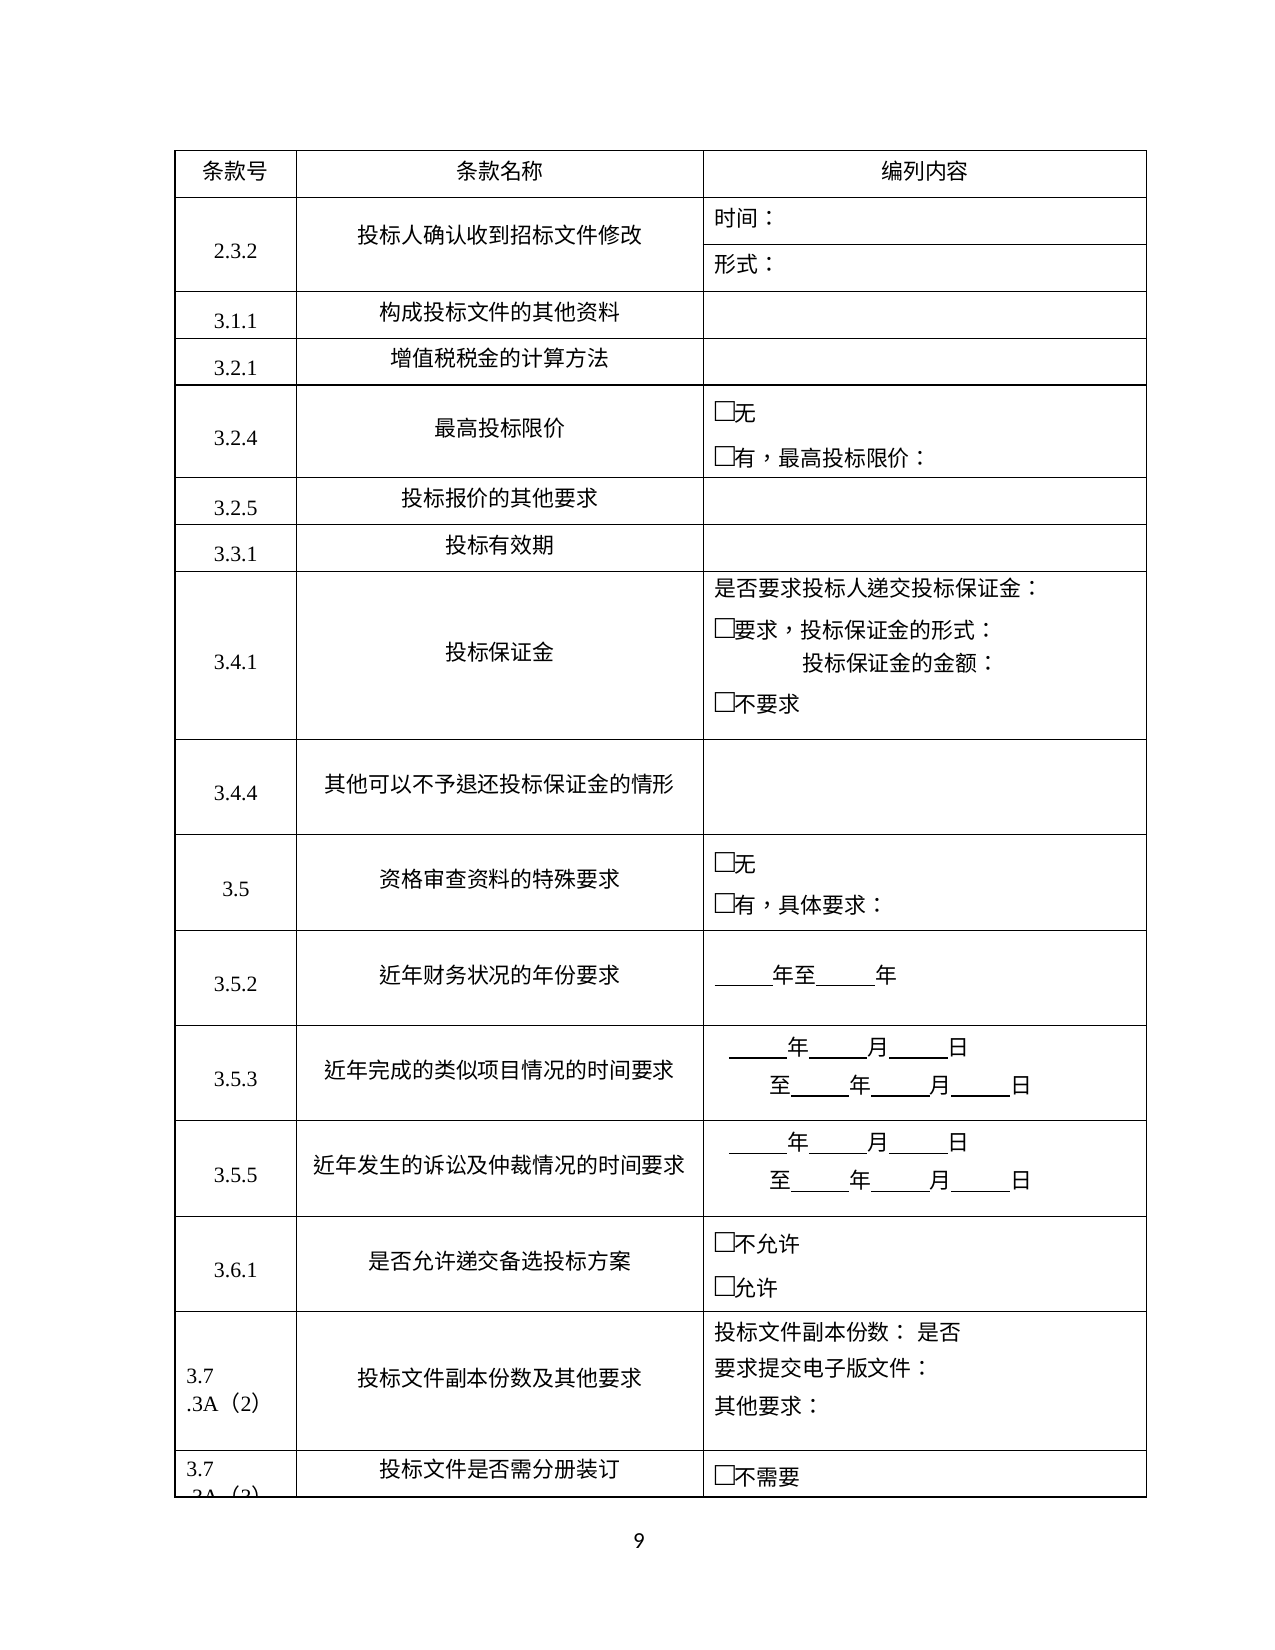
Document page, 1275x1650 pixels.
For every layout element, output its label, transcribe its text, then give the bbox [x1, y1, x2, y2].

table_cell [704, 525, 1146, 571]
table_cell 是否允许递交备选投标方案 [297, 1217, 703, 1311]
table_cell 投标文件副本份数： 是否要求提交电子版文件： 其他要求： [704, 1312, 1146, 1449]
table_cell 3.2.1 [176, 339, 296, 384]
table_cell 是否要求投标人递交投标保证金： □要求，投标保证金的形式： 投标保证金的金额： □不要求 [704, 572, 1146, 738]
table_cell 投标文件副本份数及其他要求 [297, 1312, 703, 1449]
table_cell 时间： [704, 198, 1146, 244]
table_cell 形式： [704, 245, 1146, 291]
table_cell 年 月 日 至 年 月 日 [704, 1026, 1146, 1120]
table_cell 2.3.2 [176, 198, 296, 291]
table_cell 3.3.1 [176, 525, 296, 571]
table_cell 3.5.3 [176, 1026, 296, 1120]
table_cell 投标报价的其他要求 [297, 478, 703, 524]
table_cell 3.4.4 [176, 740, 296, 834]
table_cell 3.7.3A（3） [176, 1451, 296, 1496]
table_cell 其他可以不予退还投标保证金的情形 [297, 740, 703, 834]
table_cell 近年财务状况的年份要求 [297, 931, 703, 1025]
table_cell 3.5.2 [176, 931, 296, 1025]
table_cell [704, 292, 1146, 337]
table_cell □无 □有，最高投标限价： [704, 386, 1146, 477]
table_header 条款号 [176, 151, 296, 197]
table_cell [704, 478, 1146, 524]
table_cell 年 月 日 至 年 月 日 [704, 1121, 1146, 1216]
table_cell 近年完成的类似项目情况的时间要求 [297, 1026, 703, 1120]
table_cell 资格审查资料的特殊要求 [297, 835, 703, 929]
table_cell 年至 年 [704, 931, 1146, 1025]
table_header 条款名称 [297, 151, 703, 197]
table_cell 3.6.1 [176, 1217, 296, 1311]
table_header 编列内容 [704, 151, 1146, 197]
table_cell 3.2.4 [176, 386, 296, 477]
table_cell 最高投标限价 [297, 386, 703, 477]
table_cell 投标文件是否需分册装订 [297, 1451, 703, 1496]
table_cell □不需要 [704, 1451, 1146, 1496]
table_cell 增值税税金的计算方法 [297, 339, 703, 384]
table_cell □无 □有，具体要求： [704, 835, 1146, 929]
table_cell 3.5 [176, 835, 296, 929]
table_cell 构成投标文件的其他资料 [297, 292, 703, 337]
table_cell 3.5.5 [176, 1121, 296, 1216]
table_cell 投标有效期 [297, 525, 703, 571]
table_cell [704, 740, 1146, 834]
table_cell 3.1.1 [176, 292, 296, 337]
table_cell 3.2.5 [176, 478, 296, 524]
table_cell [704, 339, 1146, 384]
table_cell 3.4.1 [176, 572, 296, 738]
table_cell 近年发生的诉讼及仲裁情况的时间要求 [297, 1121, 703, 1216]
table_cell 投标人确认收到招标文件修改 [297, 198, 703, 291]
table_cell 3.7.3A（2） [176, 1312, 296, 1449]
table_cell 投标保证金 [297, 572, 703, 738]
table_cell □不允许 □允许 [704, 1217, 1146, 1311]
